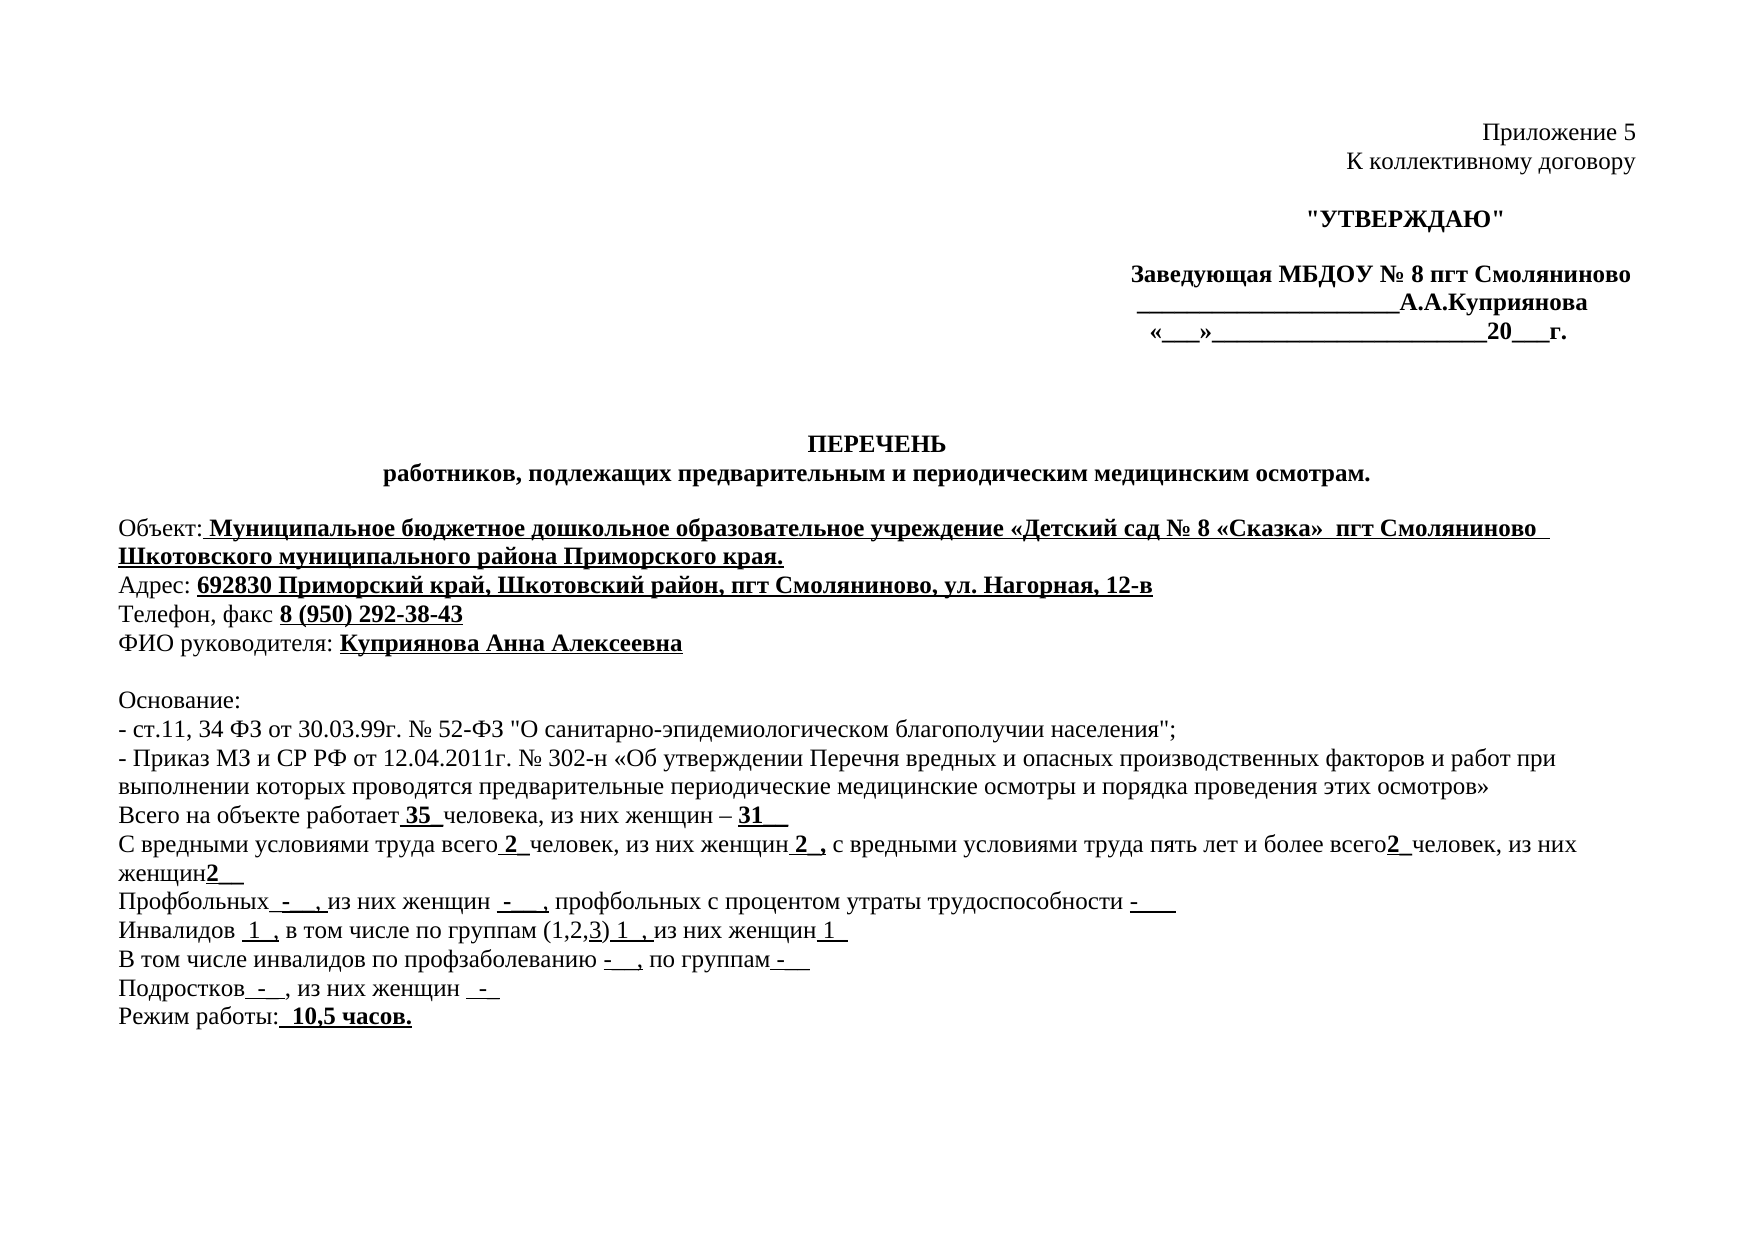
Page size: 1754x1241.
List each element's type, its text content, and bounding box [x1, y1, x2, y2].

text "УТВЕРЖДАЮ" [118, 204, 1636, 232]
text ФИО руководителя: Куприянова Анна Алексеевна [118, 628, 1636, 656]
text С вредными условиями труда всего 2_человек, из них женщин 2_, с вредными условиями труда пять лет и более всего2_человек, из них женщин2__ [118, 829, 1636, 886]
text Заведующая МБДОУ № 8 пгт Смоляниново [118, 259, 1636, 287]
text Инвалидов 1_, в том числе по группам (1,2,3) 1_, из них женщин 1_ [118, 915, 1636, 944]
text Телефон, факс 8 (950) 292-38-43 [118, 599, 1636, 628]
text Адрес: 692830 Приморский край, Шкотовский район, пгт Смоляниново, ул. Нагорная, 12-в [118, 570, 1636, 599]
text В том числе инвалидов по профзаболеванию -__, по группам -__ [118, 944, 1636, 973]
text Всего на объекте работает 35_человека, из них женщин – 31__ [118, 800, 1636, 829]
text Приложение 5 [118, 117, 1636, 146]
text «___»______________________20___г. [118, 316, 1636, 345]
text Профбольных_-__, из них женщин -__ , профбольных с процентом утраты трудоспособности -___ [118, 886, 1636, 915]
text - Приказ МЗ и СР РФ от 12.04.2011г. № 302-н «Об утверждении Перечня вредных и опасных производственных факторов и работ при выполнении которых проводятся предварительные периодические медицинские осмотры и порядка проведения этих осмотров» [118, 743, 1636, 800]
text _____________________А.А.Куприянова [118, 287, 1636, 316]
text Основание: [118, 685, 1636, 714]
text К коллективному договору [118, 146, 1636, 175]
text - ст.11, 34 ФЗ от 30.03.99г. № 52-ФЗ "О санитарно-эпидемиологическом благополучии населения"; [118, 714, 1636, 743]
text Объект: Муниципальное бюджетное дошкольное образовательное учреждение «Детский сад № 8 «Сказка» пгт Смоляниново Шкотовского муниципального района Приморского края. [118, 513, 1636, 570]
text работников, подлежащих предварительным и периодическим медицинским осмотрам. [118, 458, 1636, 486]
text Режим работы: 10,5 часов. [118, 1001, 1636, 1030]
text ПЕРЕЧЕНЬ [118, 429, 1636, 458]
text Подростков -_ , из них женщин -_ [118, 973, 1636, 1001]
